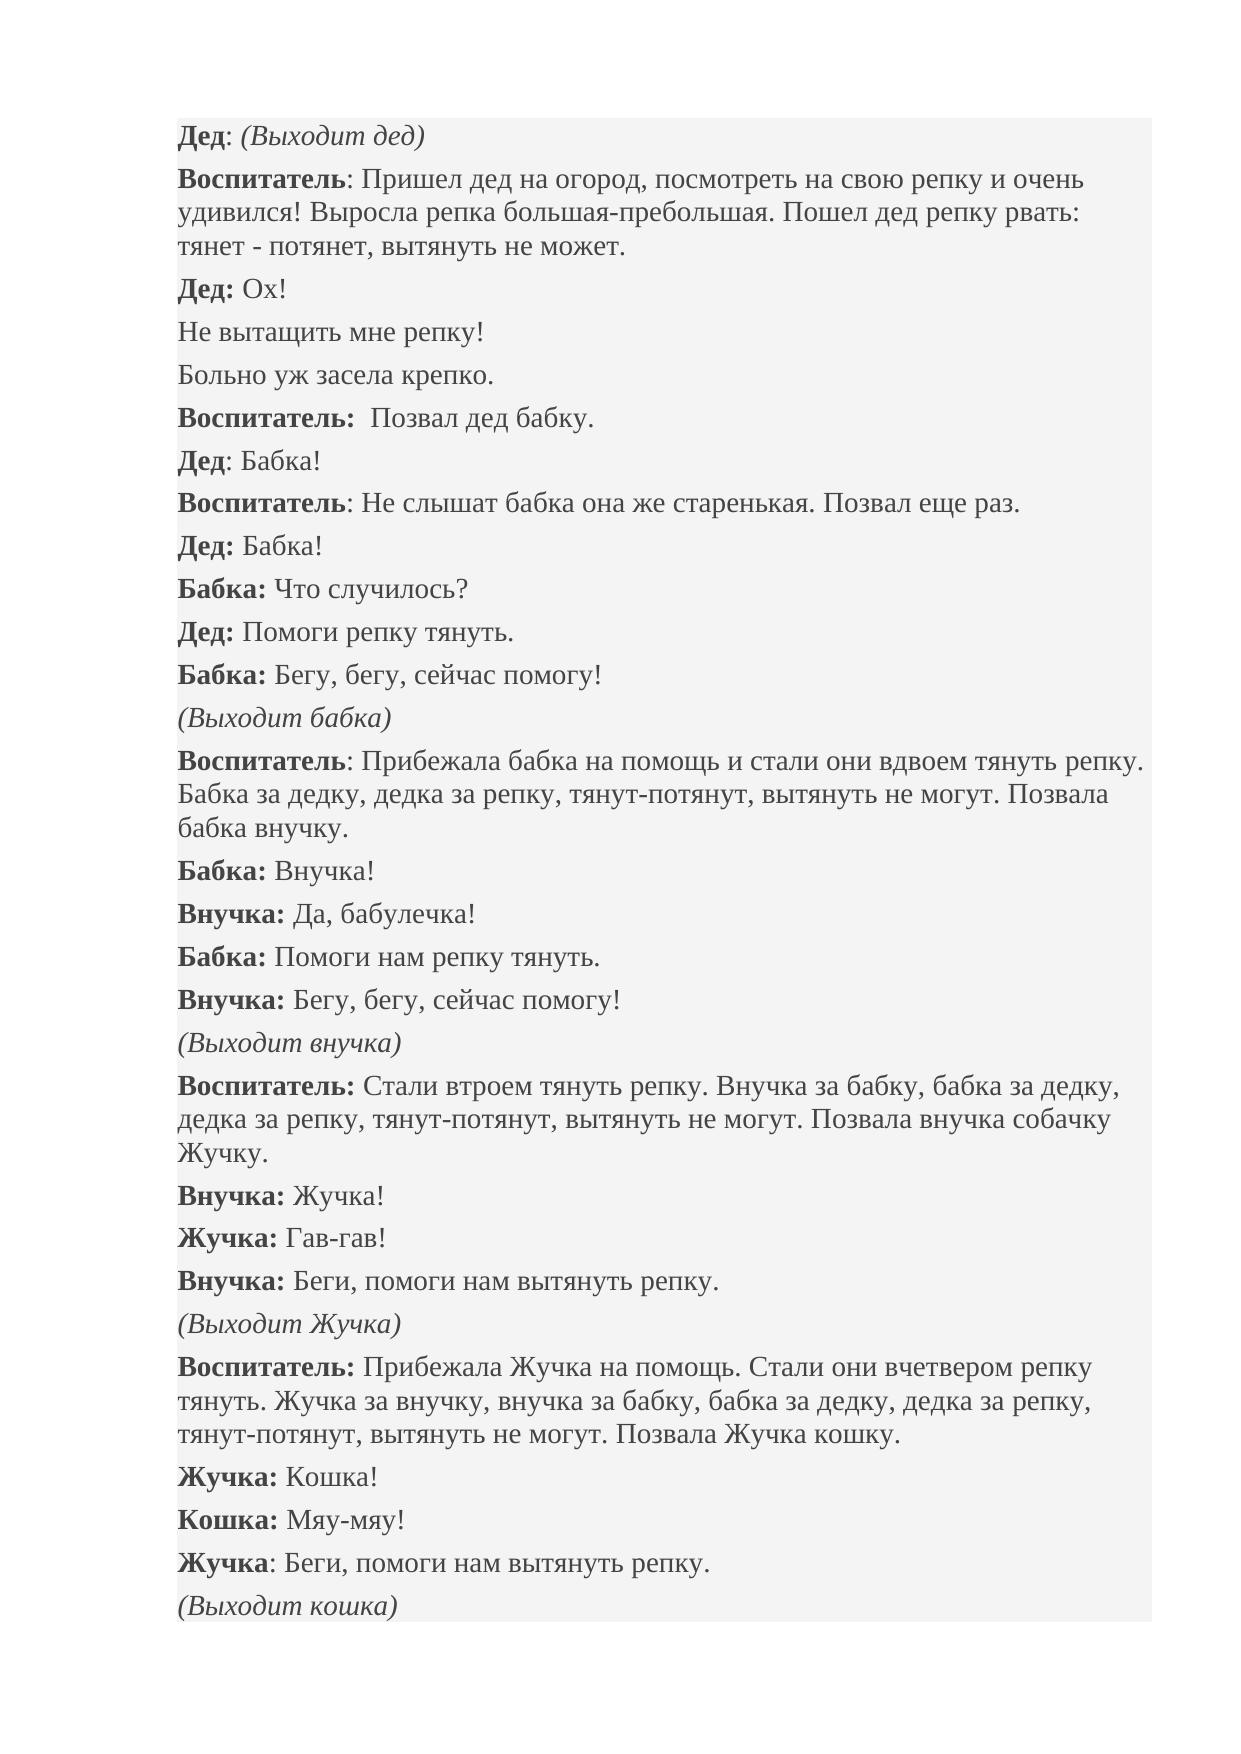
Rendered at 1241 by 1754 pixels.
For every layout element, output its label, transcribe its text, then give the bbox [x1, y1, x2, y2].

text Жучка: Гав-гав! [177, 1221, 1152, 1254]
text (Выходит внучка) [177, 1025, 1152, 1058]
text Не вытащить мне репку! [177, 314, 1152, 347]
text Дед: Бабка! [177, 528, 1152, 562]
text Внучка: Жучка! [177, 1178, 1152, 1211]
text Жучка: Кошка! [177, 1459, 1152, 1493]
text Внучка: Да, бабулечка! [177, 896, 1152, 929]
text Бабка: Внучка! [177, 853, 1152, 887]
text Воспитатель: Прибежала Жучка на помощь. Стали они вчетвером репку тянуть. Жучка за внучку, внучка за бабку, бабка за дедку, дедка за репку, тянут-потянут, вытянуть не могут. Позвала Жучка кошку. [177, 1349, 1152, 1450]
text Бабка: Помоги нам репку тянуть. [177, 939, 1152, 972]
text (Выходит кошка) [177, 1588, 1152, 1622]
text Внучка: Беги, помоги нам вытянуть репку. [177, 1263, 1152, 1297]
text Дед: (Выходит дед) [177, 118, 1152, 152]
text Кошка: Мяу-мяу! [177, 1502, 1152, 1536]
text Воспитатель: Не слышат бабка она же старенькая. Позвал еще раз. [177, 486, 1152, 519]
text Бабка: Бегу, бегу, сейчас помогу! [177, 657, 1152, 691]
text Больно уж засела крепко. [177, 357, 1152, 390]
text Жучка: Беги, помоги нам вытянуть репку. [177, 1545, 1152, 1579]
text Дед: Ох! [177, 271, 1152, 304]
text Дед: Помоги репку тянуть. [177, 614, 1152, 648]
text Воспитатель: Стали втроем тянуть репку. Внучка за бабку, бабка за дедку, дедка за репку, тянут-потянут, вытянуть не могут. Позвала внучка собачку Жучку. [177, 1068, 1152, 1168]
text Бабка: Что случилось? [177, 571, 1152, 605]
text Воспитатель: Прибежала бабка на помощь и стали они вдвоем тянуть репку. Бабка за дедку, дедка за репку, тянут-потянут, вытянуть не могут. Позвала бабка внучку. [177, 743, 1152, 844]
text Дед: Бабка! [177, 443, 1152, 476]
text Воспитатель: Позвал дед бабку. [177, 400, 1152, 433]
text (Выходит Жучка) [177, 1306, 1152, 1340]
text (Выходит бабка) [177, 700, 1152, 734]
text Внучка: Бегу, бегу, сейчас помогу! [177, 982, 1152, 1015]
text Воспитатель: Пришел дед на огород, посмотреть на свою репку и очень удивился! Выросла репка большая-пребольшая. Пошел дед репку рвать: тянет - потянет, вытянуть не может. [177, 161, 1152, 262]
